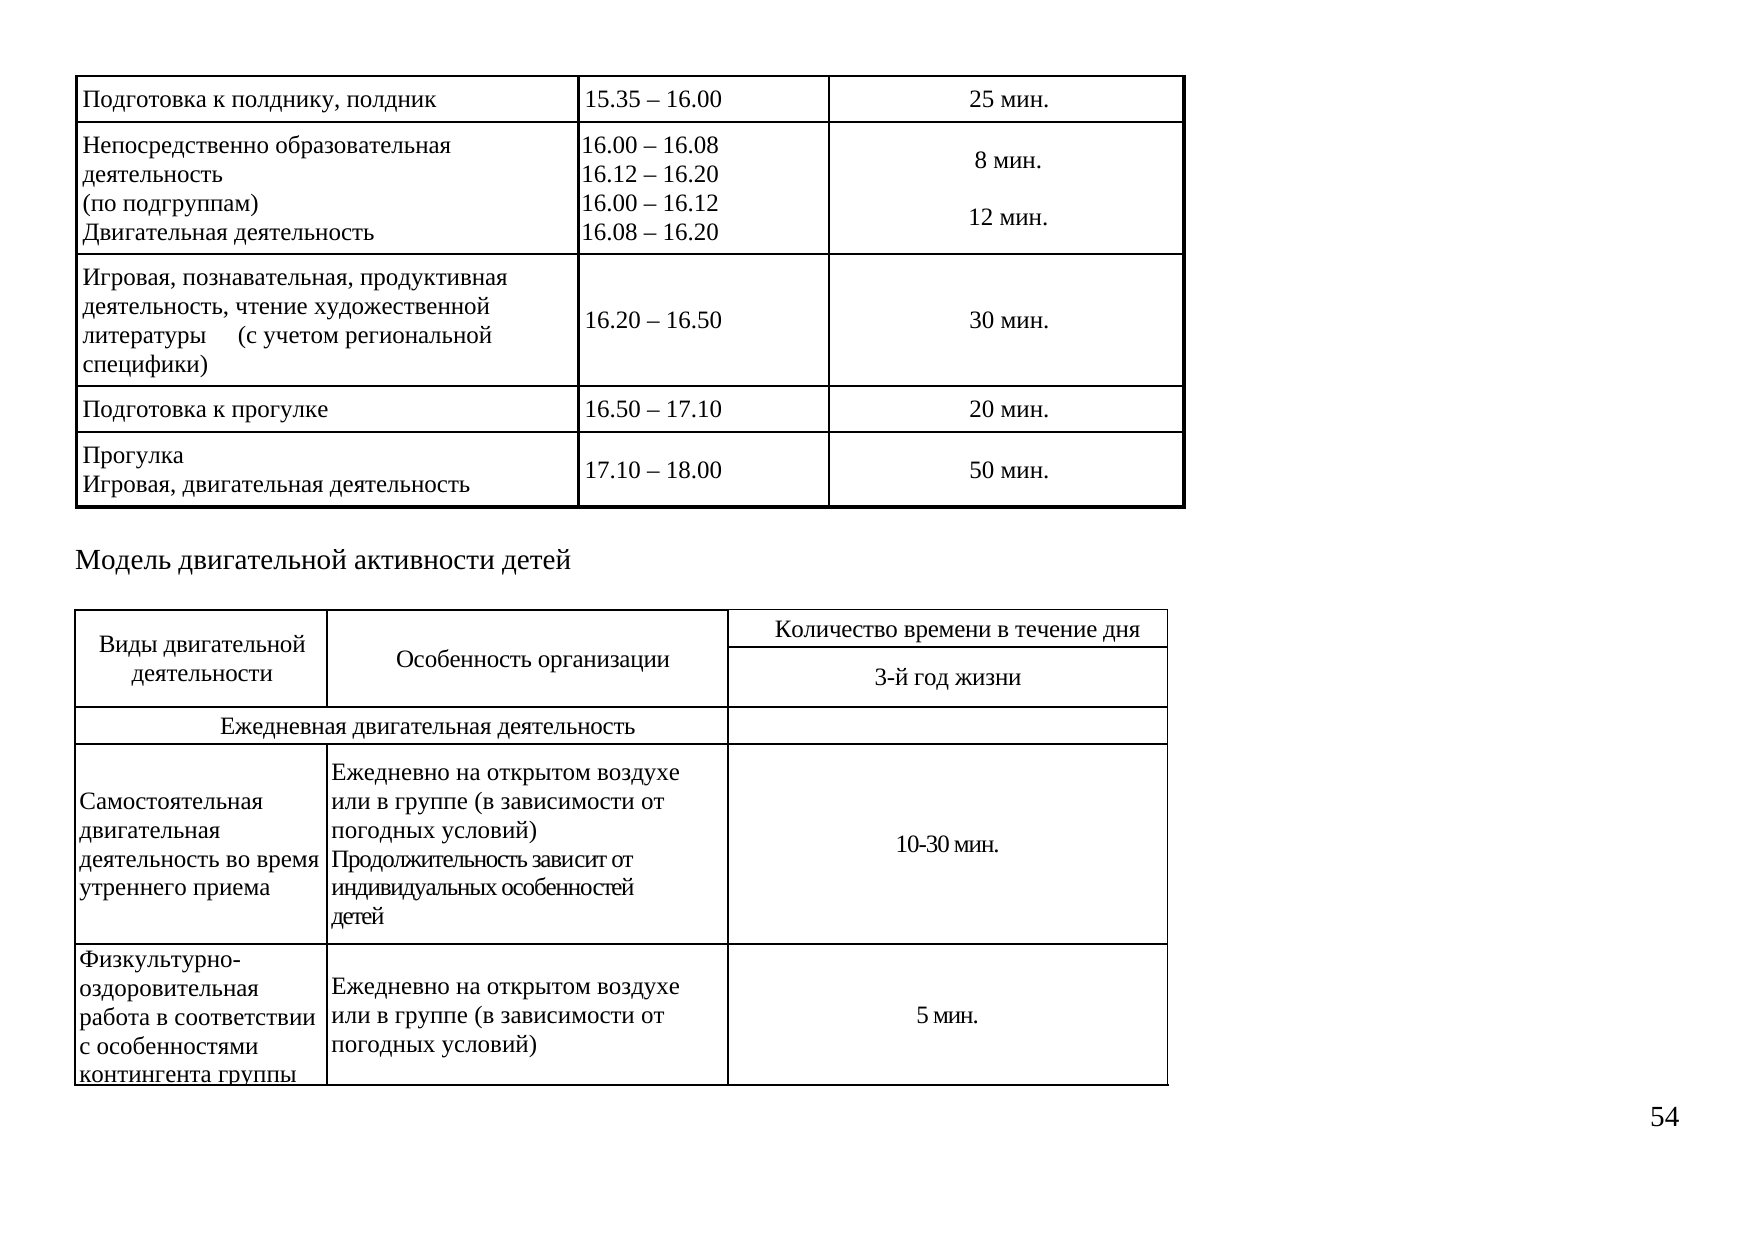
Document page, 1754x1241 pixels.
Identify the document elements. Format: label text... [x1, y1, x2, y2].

table_cell 30 мин. [830, 255, 1182, 385]
table_cell Игровая, познавательная, продуктивная деятельность, чтение художественной литературы (с учетом региональной специфики) [78, 255, 577, 385]
table_cell 25 мин. [830, 77, 1182, 121]
table_cell Подготовка к прогулке [78, 387, 577, 431]
table_cell Ежедневная двигательная деятельность [76, 708, 727, 743]
table_cell Ежедневно на открытом воздухе или в группе (в зависимости от погодных условий) Продолжительность зависит от индивидуальных особенностей детей [328, 745, 727, 943]
text Модель двигательной активности детей [75, 542, 1679, 576]
table_cell Непосредственно образовательная деятельность (по подгруппам) Двигательная деятельность [78, 123, 577, 253]
table_cell 50 мин. [830, 433, 1182, 505]
table_cell [729, 708, 1167, 743]
table_cell 15.35 – 16.00 [580, 77, 828, 121]
table_cell 3-й год жизни [729, 648, 1167, 706]
table_cell 10-30 мин. [729, 745, 1167, 943]
table_cell 16.50 – 17.10 [580, 387, 828, 431]
table_cell Подготовка к полднику, полдник [78, 77, 577, 121]
table_header Виды двигательной деятельности [76, 611, 326, 706]
table_cell 17.10 – 18.00 [580, 433, 828, 505]
table_cell Ежедневно на открытом воздухе или в группе (в зависимости от погодных условий) [328, 945, 727, 1084]
table_header Количество времени в течение дня дня [729, 610, 1167, 646]
table_cell 20 мин. [830, 387, 1182, 431]
table_cell 5 мин. [729, 945, 1167, 1084]
table_cell 8 мин. 12 мин. [830, 123, 1182, 253]
table_cell 16.00 – 16.08 16.12 – 16.20 16.00 – 16.12 16.08 – 16.20 [580, 123, 828, 253]
table_header Особенность организации [328, 611, 727, 706]
table_cell Прогулка Игровая, двигательная деятельность [78, 433, 577, 505]
table_cell Самостоятельная двигательная деятельность во время утреннего приема [76, 745, 326, 943]
table_cell 16.20 – 16.50 [580, 255, 828, 385]
